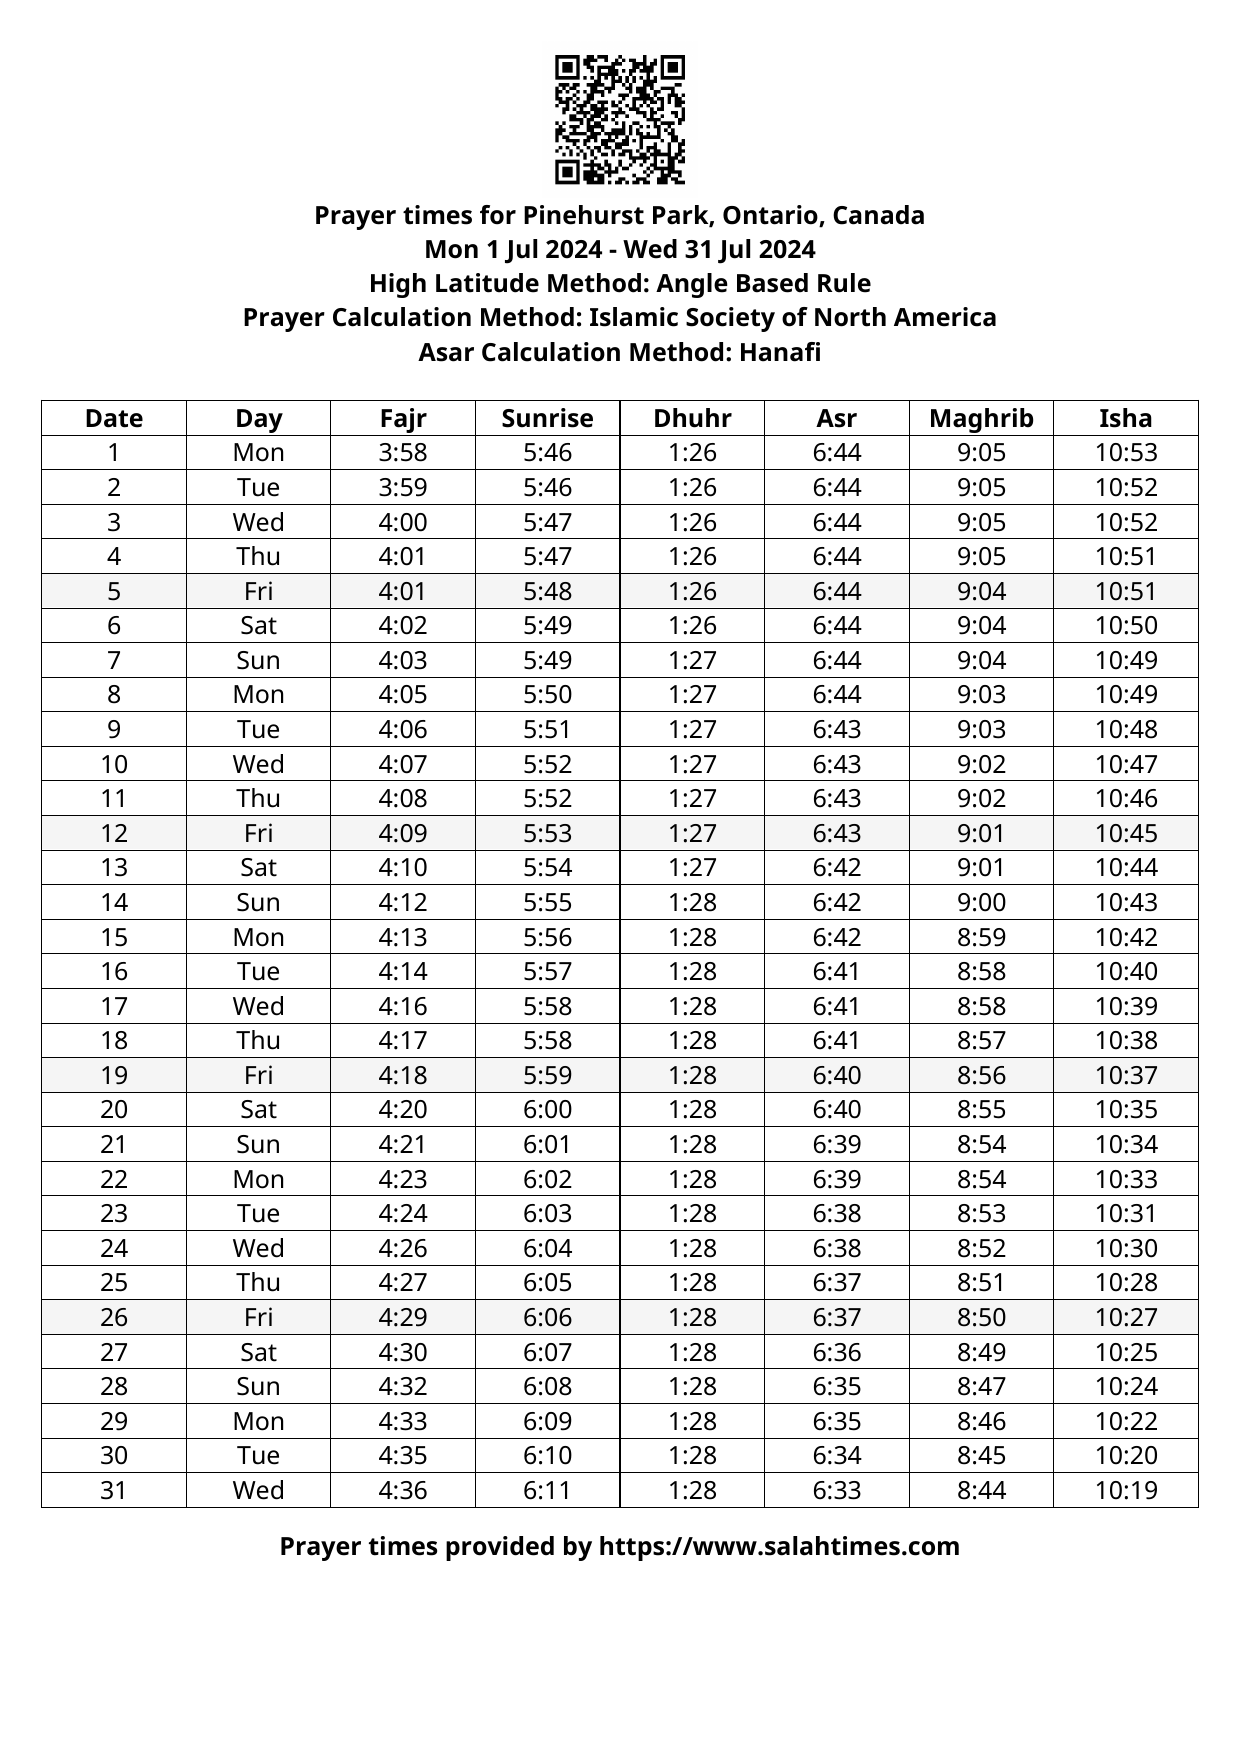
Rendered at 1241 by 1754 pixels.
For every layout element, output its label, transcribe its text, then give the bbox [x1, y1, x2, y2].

table_cell 31 [42, 1473, 186, 1507]
table_cell Tue [187, 1439, 330, 1472]
table_cell 5:55 [476, 885, 619, 919]
table_cell 5:49 [476, 609, 619, 642]
table_cell 10:28 [1054, 1266, 1198, 1299]
table_cell Wed [187, 1473, 330, 1507]
table_cell 6:42 [765, 920, 909, 953]
table_cell 1:27 [621, 712, 764, 746]
table_cell 5:59 [476, 1058, 619, 1092]
table_header Date [42, 401, 186, 434]
table_cell 1:28 [621, 1093, 764, 1126]
table_cell 10 [42, 747, 186, 780]
table_cell 6:08 [476, 1369, 619, 1403]
table_cell 1:27 [621, 643, 764, 677]
table_cell 6:11 [476, 1473, 619, 1507]
table_cell 4:12 [331, 885, 475, 919]
table_cell 6:44 [765, 539, 909, 573]
table_cell 4:24 [331, 1196, 475, 1230]
table_cell 9:05 [910, 470, 1053, 504]
table_cell 4:16 [331, 989, 475, 1022]
table_cell 5:52 [476, 747, 619, 780]
table_cell 4:20 [331, 1093, 475, 1126]
table_cell 4:35 [331, 1439, 475, 1472]
table_cell 4:23 [331, 1162, 475, 1195]
table_cell 4:08 [331, 781, 475, 815]
table_cell 1:28 [621, 1473, 764, 1507]
table_cell 10:39 [1054, 989, 1198, 1022]
table_cell 5:56 [476, 920, 619, 953]
table_cell Tue [187, 470, 330, 504]
table_cell 6:01 [476, 1127, 619, 1161]
table_cell 9:01 [910, 851, 1053, 884]
table_cell 4:27 [331, 1266, 475, 1299]
table_cell 1:28 [621, 885, 764, 919]
table_cell 8:58 [910, 989, 1053, 1022]
table_cell 1 [42, 436, 186, 469]
table_cell 6 [42, 609, 186, 642]
table_cell Sat [187, 609, 330, 642]
table_cell 6:40 [765, 1093, 909, 1126]
table_cell 5:58 [476, 1024, 619, 1057]
table_cell 9:05 [910, 539, 1053, 573]
table_header Day [187, 401, 330, 434]
table_cell 4:10 [331, 851, 475, 884]
table_cell 11 [42, 781, 186, 815]
table_cell 25 [42, 1266, 186, 1299]
table_cell 10:31 [1054, 1196, 1198, 1230]
table_cell 5:58 [476, 989, 619, 1022]
table_cell Tue [187, 1196, 330, 1230]
table_cell 6:07 [476, 1335, 619, 1368]
table_cell 23 [42, 1196, 186, 1230]
table_cell 8:58 [910, 954, 1053, 988]
table_cell 1:27 [621, 747, 764, 780]
table_cell 6:41 [765, 1024, 909, 1057]
table_cell Mon [187, 920, 330, 953]
table_cell 1:26 [621, 436, 764, 469]
table_cell 6:42 [765, 885, 909, 919]
text Asar Calculation Method: Hanafi [42, 334, 1198, 368]
table_cell 1:27 [621, 851, 764, 884]
table_cell 10:49 [1054, 678, 1198, 711]
table_cell 29 [42, 1404, 186, 1437]
table_cell 6:44 [765, 436, 909, 469]
table_header Asr [765, 401, 909, 434]
table_cell 8:50 [910, 1300, 1053, 1334]
table_cell 1:28 [621, 1404, 764, 1437]
table_cell 10:52 [1054, 505, 1198, 538]
table_cell Sat [187, 1093, 330, 1126]
table_cell 4:29 [331, 1300, 475, 1334]
table_cell 30 [42, 1439, 186, 1472]
table_cell 8:46 [910, 1404, 1053, 1437]
table_cell 15 [42, 920, 186, 953]
text Prayer Calculation Method: Islamic Society of North America [42, 300, 1198, 334]
table_cell Fri [187, 574, 330, 607]
table_cell Tue [187, 712, 330, 746]
table_cell 3 [42, 505, 186, 538]
table_cell 9:01 [910, 816, 1053, 849]
table_cell 6:44 [765, 574, 909, 607]
table_cell 9 [42, 712, 186, 746]
table_cell 9:02 [910, 781, 1053, 815]
table_cell 8:51 [910, 1266, 1053, 1299]
table_cell 10:45 [1054, 816, 1198, 849]
table_cell 6:42 [765, 851, 909, 884]
table_cell 10:20 [1054, 1439, 1198, 1472]
table_cell 10:38 [1054, 1024, 1198, 1057]
table_cell 6:10 [476, 1439, 619, 1472]
table_cell 14 [42, 885, 186, 919]
table_cell 4:17 [331, 1024, 475, 1057]
table_cell Sat [187, 851, 330, 884]
table_cell 4:26 [331, 1231, 475, 1264]
table_cell 6:35 [765, 1369, 909, 1403]
table_cell 6:06 [476, 1300, 619, 1334]
table_cell 6:09 [476, 1404, 619, 1437]
table_cell 4:01 [331, 574, 475, 607]
table_cell 5:47 [476, 539, 619, 573]
table_cell 8:55 [910, 1093, 1053, 1126]
table_cell 19 [42, 1058, 186, 1092]
table_cell 1:27 [621, 678, 764, 711]
table_cell 5:46 [476, 470, 619, 504]
table_cell 1:28 [621, 1300, 764, 1334]
table_cell 4:09 [331, 816, 475, 849]
table_cell 8:47 [910, 1369, 1053, 1403]
table_cell 9:05 [910, 436, 1053, 469]
table_cell 10:42 [1054, 920, 1198, 953]
table_header Fajr [331, 401, 475, 434]
table_cell 20 [42, 1093, 186, 1126]
table_cell 1:26 [621, 539, 764, 573]
table_cell 10:22 [1054, 1404, 1198, 1437]
table_cell 1:26 [621, 470, 764, 504]
table_cell 10:24 [1054, 1369, 1198, 1403]
table_cell 9:03 [910, 712, 1053, 746]
table_cell 10:25 [1054, 1335, 1198, 1368]
table_cell 4:36 [331, 1473, 475, 1507]
table_cell 10:53 [1054, 436, 1198, 469]
table_cell 3:58 [331, 436, 475, 469]
table_cell 18 [42, 1024, 186, 1057]
table_cell 4:30 [331, 1335, 475, 1368]
table_cell 6:43 [765, 712, 909, 746]
table_cell 1:28 [621, 1335, 764, 1368]
table_cell 8:44 [910, 1473, 1053, 1507]
table_cell 1:28 [621, 1196, 764, 1230]
table_cell 27 [42, 1335, 186, 1368]
table_cell 10:51 [1054, 539, 1198, 573]
table_header Isha [1054, 401, 1198, 434]
picture [542, 41, 699, 198]
table_cell 4:03 [331, 643, 475, 677]
table_cell 8:49 [910, 1335, 1053, 1368]
table_header Sunrise [476, 401, 619, 434]
table_cell 1:28 [621, 1162, 764, 1195]
table_cell 6:02 [476, 1162, 619, 1195]
table_cell 9:03 [910, 678, 1053, 711]
table_cell Wed [187, 989, 330, 1022]
table_cell 4:13 [331, 920, 475, 953]
table_cell 1:28 [621, 1024, 764, 1057]
table_cell 6:43 [765, 747, 909, 780]
table_cell 10:34 [1054, 1127, 1198, 1161]
table_cell 10:47 [1054, 747, 1198, 780]
table_cell 6:44 [765, 609, 909, 642]
table_cell 5:48 [476, 574, 619, 607]
table_cell 6:38 [765, 1196, 909, 1230]
table_cell 1:27 [621, 781, 764, 815]
table_cell 1:28 [621, 1231, 764, 1264]
table_cell Thu [187, 539, 330, 573]
table_cell Fri [187, 816, 330, 849]
table_cell 6:34 [765, 1439, 909, 1472]
table_cell 9:04 [910, 609, 1053, 642]
table_cell Mon [187, 1404, 330, 1437]
table_cell 28 [42, 1369, 186, 1403]
table_cell 6:33 [765, 1473, 909, 1507]
table_cell 16 [42, 954, 186, 988]
table_cell 5:47 [476, 505, 619, 538]
table_cell 6:05 [476, 1266, 619, 1299]
table_cell Wed [187, 747, 330, 780]
table_cell 10:43 [1054, 885, 1198, 919]
table_cell 9:04 [910, 574, 1053, 607]
table_cell 2 [42, 470, 186, 504]
table_cell Thu [187, 781, 330, 815]
table_cell 6:44 [765, 505, 909, 538]
table_cell 10:35 [1054, 1093, 1198, 1126]
table_cell 1:28 [621, 1058, 764, 1092]
table_cell 4:07 [331, 747, 475, 780]
table_cell Sun [187, 1127, 330, 1161]
table_cell 8:45 [910, 1439, 1053, 1472]
table_cell 6:40 [765, 1058, 909, 1092]
table_cell 10:48 [1054, 712, 1198, 746]
table_cell 4:14 [331, 954, 475, 988]
table_cell 6:43 [765, 781, 909, 815]
table_cell 4:18 [331, 1058, 475, 1092]
table_cell Wed [187, 1231, 330, 1264]
table_cell 10:51 [1054, 574, 1198, 607]
table_cell 10:46 [1054, 781, 1198, 815]
table_cell 1:28 [621, 989, 764, 1022]
table_cell 1:26 [621, 609, 764, 642]
table_cell 22 [42, 1162, 186, 1195]
table_cell 1:26 [621, 574, 764, 607]
table_cell 4:01 [331, 539, 475, 573]
table_cell 7 [42, 643, 186, 677]
table_cell 9:02 [910, 747, 1053, 780]
table_cell 10:40 [1054, 954, 1198, 988]
table_cell 8:53 [910, 1196, 1053, 1230]
text Prayer times provided by https://www.salahtimes.com [42, 1528, 1198, 1563]
table_cell 8:56 [910, 1058, 1053, 1092]
table_cell 1:27 [621, 816, 764, 849]
table_cell 9:00 [910, 885, 1053, 919]
table_cell Sun [187, 1369, 330, 1403]
table_cell 5:51 [476, 712, 619, 746]
table_cell 5 [42, 574, 186, 607]
text Mon 1 Jul 2024 - Wed 31 Jul 2024 [42, 232, 1198, 266]
table_cell 6:38 [765, 1231, 909, 1264]
table_cell 6:04 [476, 1231, 619, 1264]
table_cell 10:44 [1054, 851, 1198, 884]
table_cell 8:59 [910, 920, 1053, 953]
text Prayer times for Pinehurst Park, Ontario, Canada [42, 198, 1198, 232]
table_cell 6:41 [765, 989, 909, 1022]
table_cell 1:28 [621, 1369, 764, 1403]
table_header Maghrib [910, 401, 1053, 434]
table_cell 6:44 [765, 643, 909, 677]
table_cell 5:46 [476, 436, 619, 469]
table_cell 6:44 [765, 678, 909, 711]
table_cell 8:54 [910, 1127, 1053, 1161]
table_cell Tue [187, 954, 330, 988]
table_cell 9:04 [910, 643, 1053, 677]
table_cell 10:27 [1054, 1300, 1198, 1334]
table_cell 1:28 [621, 1439, 764, 1472]
table_cell 6:37 [765, 1300, 909, 1334]
table_cell 6:39 [765, 1127, 909, 1161]
table_cell Mon [187, 436, 330, 469]
table_cell 10:52 [1054, 470, 1198, 504]
table_cell 12 [42, 816, 186, 849]
table_cell 10:50 [1054, 609, 1198, 642]
text High Latitude Method: Angle Based Rule [42, 266, 1198, 300]
table_cell 26 [42, 1300, 186, 1334]
table_cell Sat [187, 1335, 330, 1368]
table_cell 8:57 [910, 1024, 1053, 1057]
table_cell 10:30 [1054, 1231, 1198, 1264]
table_cell Fri [187, 1058, 330, 1092]
table_cell 6:03 [476, 1196, 619, 1230]
table_cell 4:33 [331, 1404, 475, 1437]
table_cell Wed [187, 505, 330, 538]
table_cell Thu [187, 1024, 330, 1057]
table_cell 10:37 [1054, 1058, 1198, 1092]
table_cell 1:28 [621, 1266, 764, 1299]
table_cell 8:52 [910, 1231, 1053, 1264]
table_cell 4:00 [331, 505, 475, 538]
table_cell Thu [187, 1266, 330, 1299]
table_cell Fri [187, 1300, 330, 1334]
table_cell 10:33 [1054, 1162, 1198, 1195]
table_header Dhuhr [621, 401, 764, 434]
table_cell 1:26 [621, 505, 764, 538]
table_cell 4:32 [331, 1369, 475, 1403]
table_cell 1:28 [621, 954, 764, 988]
table_cell Mon [187, 1162, 330, 1195]
table_cell 9:05 [910, 505, 1053, 538]
table_cell 6:44 [765, 470, 909, 504]
table_cell 24 [42, 1231, 186, 1264]
table_cell 21 [42, 1127, 186, 1161]
table_cell Sun [187, 885, 330, 919]
table_cell 17 [42, 989, 186, 1022]
table_cell 4 [42, 539, 186, 573]
table_cell 5:53 [476, 816, 619, 849]
table_cell 13 [42, 851, 186, 884]
table_cell 6:00 [476, 1093, 619, 1126]
table_cell 3:59 [331, 470, 475, 504]
table_cell 5:57 [476, 954, 619, 988]
table_cell 6:36 [765, 1335, 909, 1368]
table_cell 4:21 [331, 1127, 475, 1161]
table_cell 4:02 [331, 609, 475, 642]
table_cell 5:49 [476, 643, 619, 677]
table_cell Sun [187, 643, 330, 677]
table_cell 6:39 [765, 1162, 909, 1195]
table_cell 6:37 [765, 1266, 909, 1299]
table_cell 6:43 [765, 816, 909, 849]
table_cell 10:49 [1054, 643, 1198, 677]
table_cell 5:50 [476, 678, 619, 711]
table_cell 1:28 [621, 1127, 764, 1161]
table_cell 8 [42, 678, 186, 711]
table_cell 8:54 [910, 1162, 1053, 1195]
table_cell 4:06 [331, 712, 475, 746]
table_cell 5:54 [476, 851, 619, 884]
table_cell 10:19 [1054, 1473, 1198, 1507]
table_cell 6:35 [765, 1404, 909, 1437]
table_cell 6:41 [765, 954, 909, 988]
table_cell 1:28 [621, 920, 764, 953]
table_cell 5:52 [476, 781, 619, 815]
table_cell 4:05 [331, 678, 475, 711]
table_cell Mon [187, 678, 330, 711]
